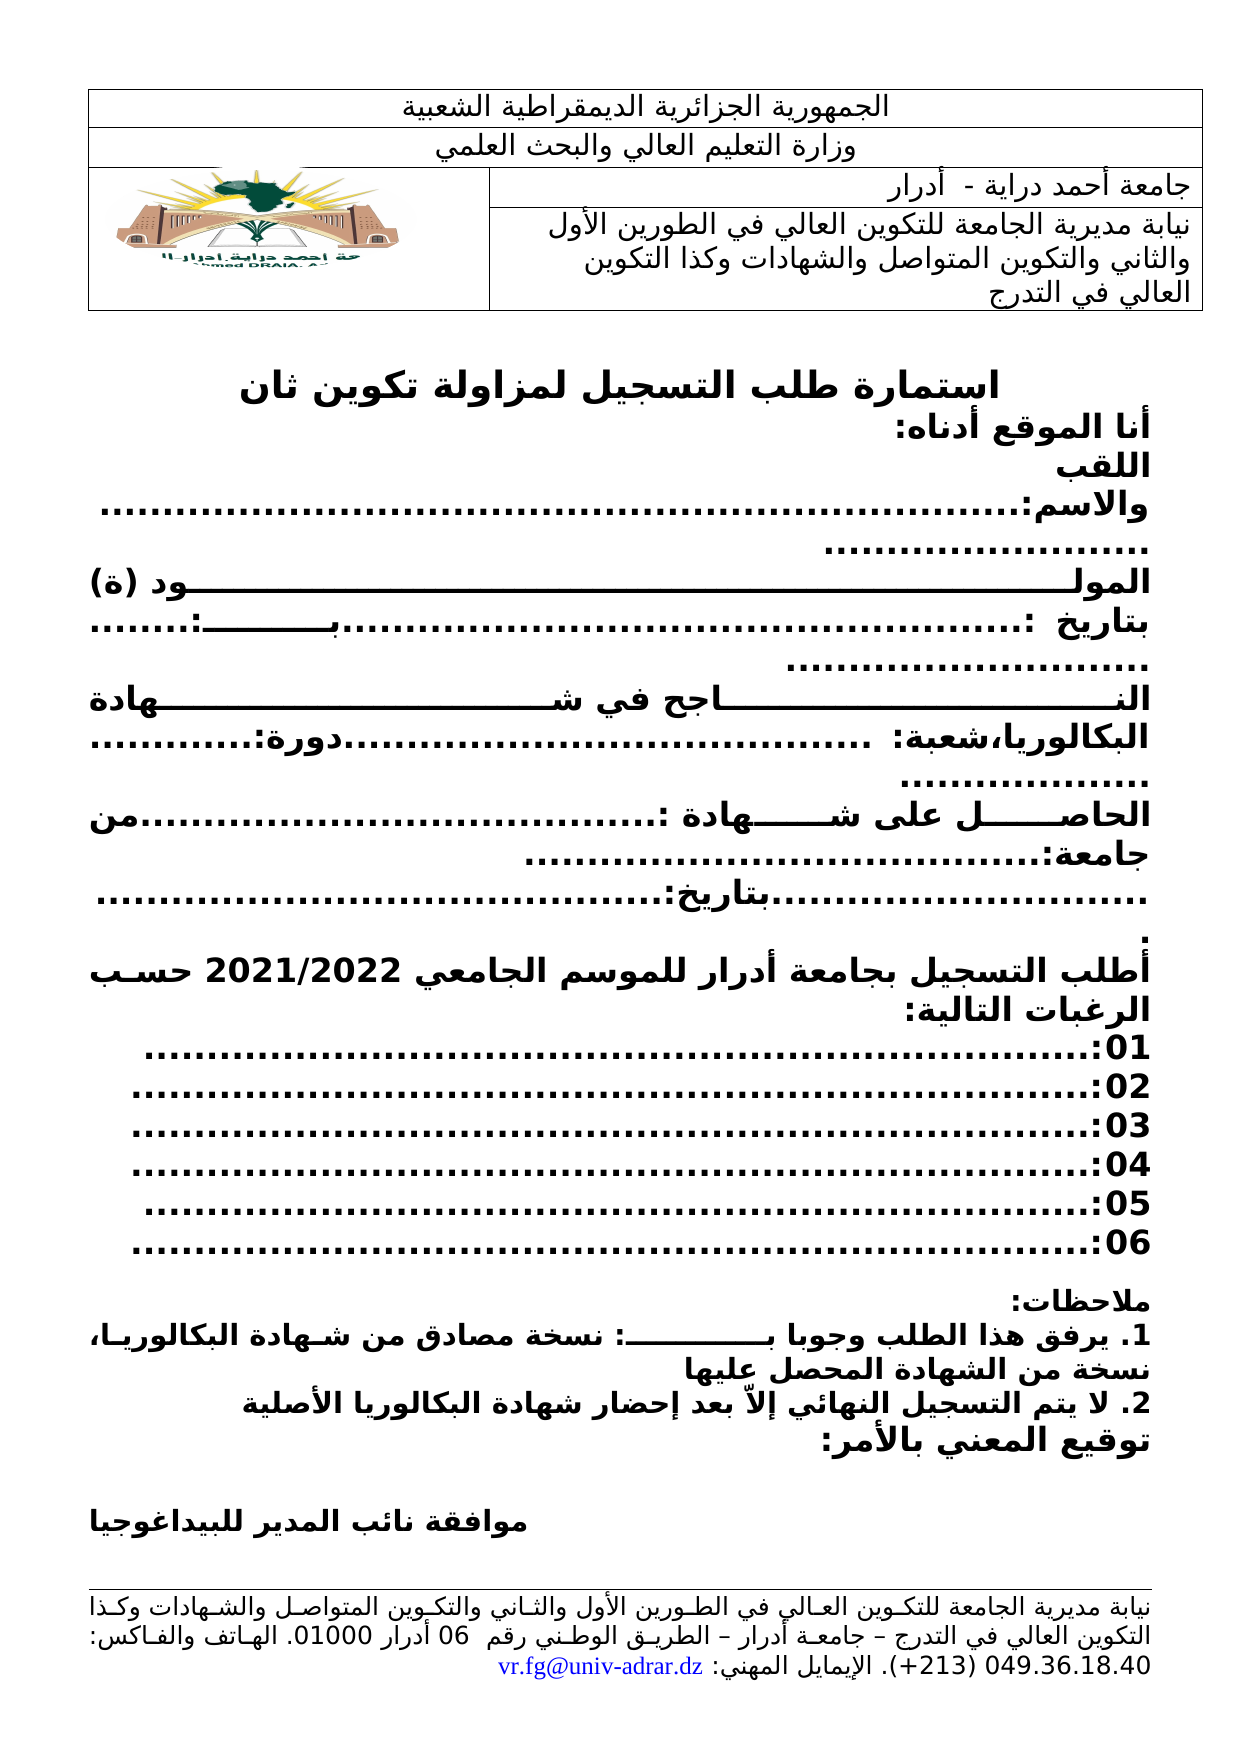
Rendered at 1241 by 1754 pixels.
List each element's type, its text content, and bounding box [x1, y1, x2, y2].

text ..............................بتاريخ:.............................................. [89, 873, 1152, 951]
text أطلب التسجيل بجامعة أدرار للموسم الجامعي 2021/2022 حسب الرغبات التالية: [89, 951, 1152, 1029]
table_cell [89, 168, 489, 309]
table_cell نيابة مديرية الجامعة للتكوين العالي في الطورين الأول والثاني والتكوين المتواصل والشهادات وكذا التكوين العالي في التدرج [490, 208, 1202, 309]
text الحاصل على شهادة :.........................................من جامعة:......................................... [89, 796, 1152, 873]
text توقيع المعني بالأمر: [89, 1421, 1152, 1459]
table_cell جامعة أحمد دراية - أدرار [490, 168, 1202, 207]
text موافقة نائب المدير للبيداغوجيا [89, 1505, 1152, 1539]
table_header الجمهورية الجزائرية الديمقراطية الشعبية [89, 90, 1202, 127]
text 1. يرفق هذا الطلب وجوبا بــــــــــــــ: نسخة مصادق من شهادة البكالوريا، نسخة من الشهادة المحصل عليها [89, 1319, 1152, 1387]
text 2. لا يتم التسجيل النهائي إلاّ بعد إحضار شهادة البكالوريا الأصلية [89, 1387, 1152, 1421]
text 01:........................................................................... 02:............................................................................ [89, 1029, 1152, 1107]
text 05:........................................................................... 06:............................................................................ [89, 1184, 1152, 1262]
picture [106, 170, 416, 268]
text 03:............................................................................ 04:............................................................................ [89, 1107, 1152, 1184]
text أنا الموقع أدناه: [89, 407, 1152, 446]
text الناجح في شهادة البكالوريا،شعبة: ..........................................دورة:................................. [89, 679, 1152, 796]
text اللقب والاسم:................................................................................................... [89, 446, 1152, 563]
text استمارة طلب التسجيل لمزاولة تكوين ثان [89, 363, 1152, 407]
text المولود (ة) بتاريخ :......................................................بـــــــــــ:..................................... [89, 563, 1152, 679]
text ملاحظات: [89, 1285, 1152, 1319]
table_cell وزارة التعليم العالي والبحث العلمي [89, 128, 1202, 167]
